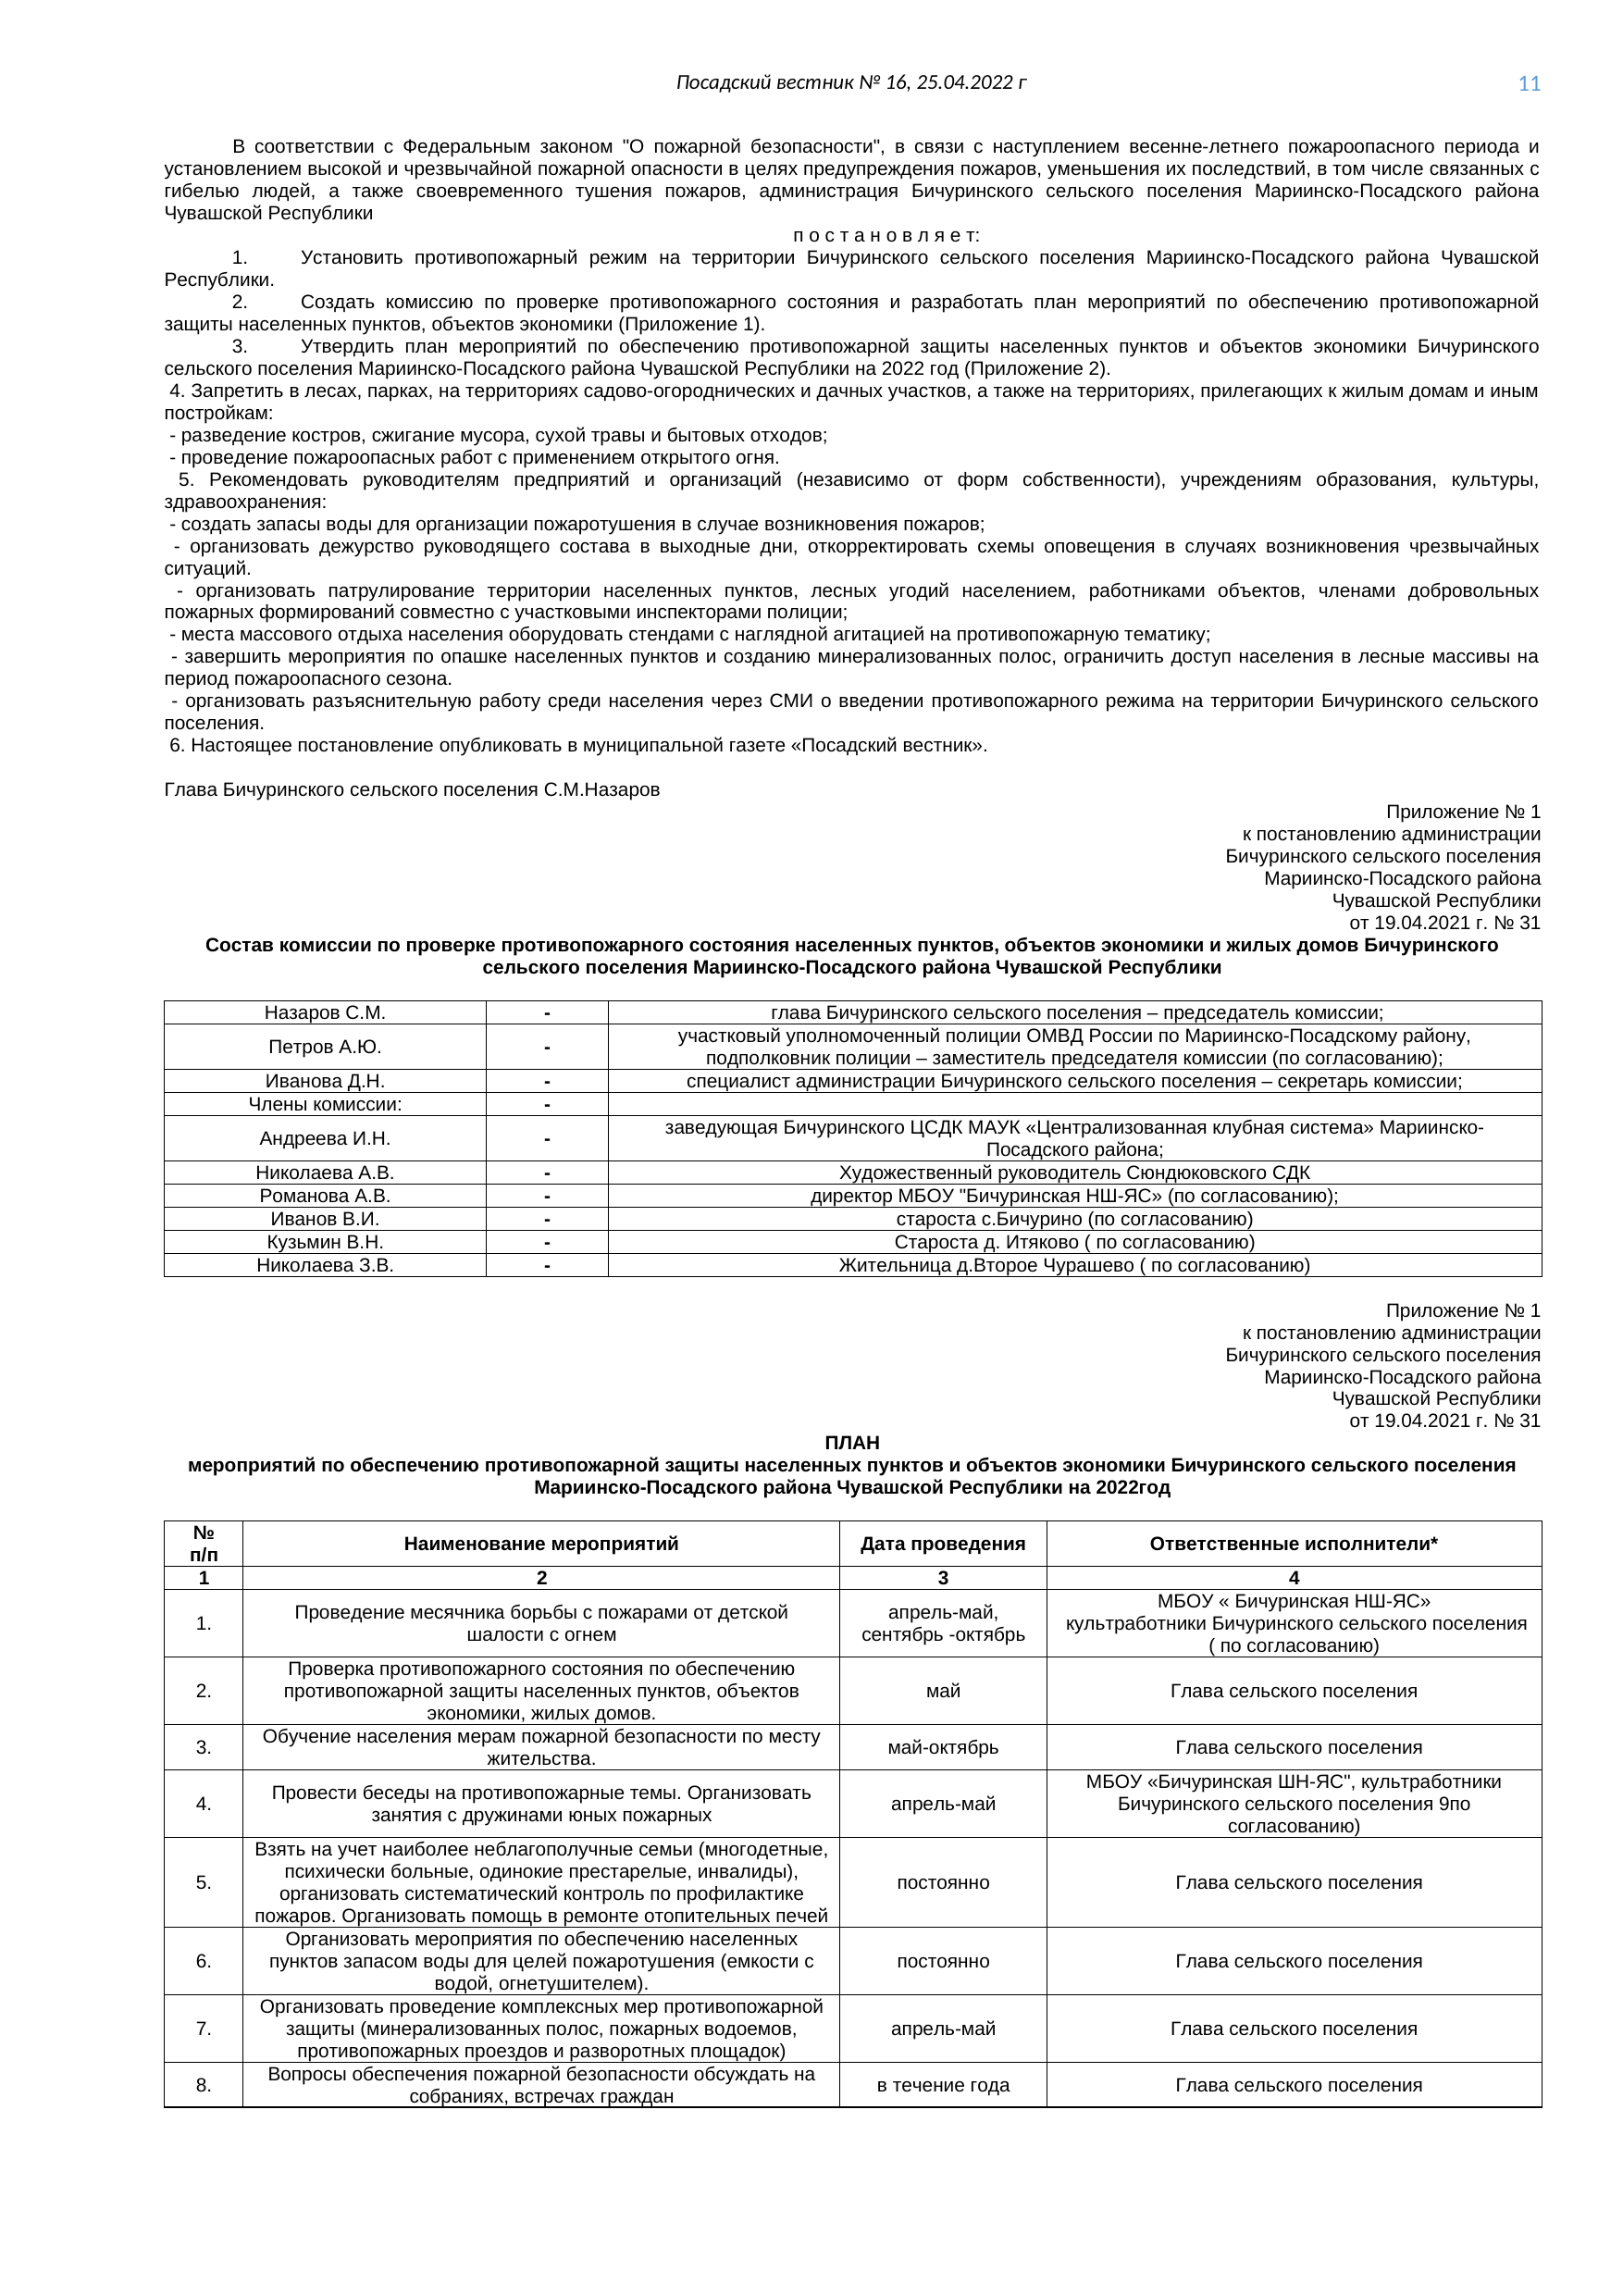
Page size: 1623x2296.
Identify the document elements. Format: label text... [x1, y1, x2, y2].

table_cell Члены комиссии: [165, 1093, 486, 1114]
table_cell - [487, 1185, 608, 1206]
table_cell апрель-май, сентябрь -октябрь [840, 1590, 1047, 1657]
table_header Наименование мероприятий [243, 1521, 839, 1566]
table_cell 1. [165, 1590, 242, 1657]
table_cell - [487, 1024, 608, 1068]
text 5. Рекомендовать руководителям предприятий и организаций (независимо от форм собственности), учреждениям образования, культуры, здравоохранения: [164, 468, 1541, 512]
table_cell МБОУ « Бичуринская НШ-ЯС» культработники Бичуринского сельского поселения ( по согласованию) [1047, 1590, 1542, 1657]
table_cell - [487, 1231, 608, 1252]
table_cell Жительница д.Второе Чурашево ( по согласованию) [609, 1254, 1542, 1275]
table_cell Глава сельского поселения [1047, 1725, 1542, 1769]
table_cell - [487, 1093, 608, 1114]
text к постановлению администрации [601, 1321, 1542, 1343]
table_cell Обучение населения мерам пожарной безопасности по месту жительства. [243, 1725, 839, 1769]
text 4. Запретить в лесах, парках, на территориях садово-огороднических и дачных участков, а также на территориях, прилегающих к жилым домам и иным постройкам: [164, 379, 1541, 424]
table_header Дата проведения [840, 1521, 1047, 1566]
text В соответствии с Федеральным законом "О пожарной безопасности", в связи с наступлением весенне-летнего пожароопасного периода и установлением высокой и чрезвычайной пожарной опасности в целях предупреждения пожаров, уменьшения их последствий, в том числе связанных с гибелью людей, а также своевременного тушения пожаров, администрация Бичуринского сельского поселения Мариинско-Посадского района Чувашской Республики [164, 135, 1541, 224]
table_cell Глава сельского поселения [1047, 1928, 1542, 1993]
table_cell май-октябрь [840, 1725, 1047, 1769]
table_cell 3. [165, 1725, 242, 1769]
table_cell Глава сельского поселения [1047, 1657, 1542, 1724]
table_cell в течение года [840, 2063, 1047, 2106]
table_cell директор МБОУ "Бичуринская НШ-ЯС» (по согласованию); [609, 1185, 1542, 1206]
table_header Назаров С.М. [165, 1001, 486, 1024]
table_cell Староста д. Итяково ( по согласованию) [609, 1231, 1542, 1252]
table_cell Взять на учет наиболее неблагополучные семьи (многодетные, психически больные, одинокие престарелые, инвалиды), организовать систематический контроль по профилактике пожаров. Организовать помощь в ремонте отопительных печей [243, 1838, 839, 1927]
table_cell - [487, 1208, 608, 1229]
table_cell апрель-май [840, 1770, 1047, 1837]
table_cell Художественный руководитель Сюндюковского СДК [609, 1161, 1542, 1183]
table_header Ответственные исполнители* [1047, 1521, 1542, 1566]
table_cell 4 [1047, 1567, 1542, 1589]
table_cell Проведение месячника борьбы с пожарами от детской шалости с огнем [243, 1590, 839, 1657]
table_cell - [487, 1161, 608, 1183]
table_cell 7. [165, 1995, 242, 2061]
table_cell Романова А.В. [165, 1185, 486, 1206]
table_cell 3 [840, 1567, 1047, 1589]
list Утвердить план мероприятий по обеспечению противопожарной защиты населенных пунктов и объектов экономики Бичуринского сельского поселения Мариинско-Посадского района Чувашской Республики на 2022 год (Приложение 2). [164, 335, 1541, 379]
text Глава Бичуринского сельского поселения С.М.Назаров [164, 778, 1541, 800]
text Приложение № 1 [601, 800, 1542, 823]
table_cell постоянно [840, 1928, 1047, 1993]
table_cell Иванова Д.Н. [165, 1070, 486, 1091]
table_cell Организовать мероприятия по обеспечению населенных пунктов запасом воды для целей пожаротушения (емкости с водой, огнетушителем). [243, 1928, 839, 1993]
text - завершить мероприятия по опашке населенных пунктов и созданию минерализованных полос, ограничить доступ населения в лесные массивы на период пожароопасного сезона. [164, 645, 1541, 689]
table_cell постоянно [840, 1838, 1047, 1927]
table_cell - [487, 1070, 608, 1091]
list Установить противопожарный режим на территории Бичуринского сельского поселения Мариинско-Посадского района Чувашской Республики. [164, 246, 1541, 291]
text Чувашской Республики [601, 1387, 1542, 1409]
table_cell 8. [165, 2063, 242, 2106]
text - организовать разъяснительную работу среди населения через СМИ о введении противопожарного режима на территории Бичуринского сельского поселения. [164, 689, 1541, 734]
table_cell Иванов В.И. [165, 1208, 486, 1229]
text от 19.04.2021 г. № 31 [601, 1409, 1542, 1432]
text - места массового отдыха населения оборудовать стендами с наглядной агитацией на противопожарную тематику; [164, 623, 1541, 645]
table_cell Глава сельского поселения [1047, 1995, 1542, 2061]
table_cell [609, 1093, 1542, 1114]
text Мариинско-Посадского района [601, 867, 1542, 889]
table_cell - [487, 1254, 608, 1275]
table_header глава Бичуринского сельского поселения – председатель комиссии; [609, 1001, 1542, 1024]
table_cell Проверка противопожарного состояния по обеспечению противопожарной защиты населенных пунктов, объектов экономики, жилых домов. [243, 1657, 839, 1724]
table_cell май [840, 1657, 1047, 1724]
table_cell заведующая Бичуринского ЦСДК МАУК «Централизованная клубная система» Мариинско-Посадского района; [609, 1116, 1542, 1160]
table_cell 1 [165, 1567, 242, 1589]
table_cell МБОУ «Бичуринская ШН-ЯС", культработники Бичуринского сельского поселения 9по согласованию) [1047, 1770, 1542, 1837]
text от 19.04.2021 г. № 31 [601, 912, 1542, 934]
table_cell Вопросы обеспечения пожарной безопасности обсуждать на собраниях, встречах граждан [243, 2063, 839, 2106]
table_cell Организовать проведение комплексных мер противопожарной защиты (минерализованных полос, пожарных водоемов, противопожарных проездов и разворотных площадок) [243, 1995, 839, 2061]
table_cell староста с.Бичурино (по согласованию) [609, 1208, 1542, 1229]
subtitle ПЛАН [164, 1432, 1541, 1454]
table_cell 4. [165, 1770, 242, 1837]
text - проведение пожароопасных работ с применением открытого огня. [164, 446, 1541, 468]
text - разведение костров, сжигание мусора, сухой травы и бытовых отходов; [164, 424, 1541, 446]
text к постановлению администрации [601, 823, 1542, 845]
table_header № п/п [165, 1521, 242, 1566]
list Создать комиссию по проверке противопожарного состояния и разработать план мероприятий по обеспечению противопожарной защиты населенных пунктов, объектов экономики (Приложение 1). [164, 291, 1541, 335]
table_cell Кузьмин В.Н. [165, 1231, 486, 1252]
table_cell Андреева И.Н. [165, 1116, 486, 1160]
table_cell 2 [243, 1567, 839, 1589]
table_cell Николаева З.В. [165, 1254, 486, 1275]
table_cell Петров А.Ю. [165, 1024, 486, 1068]
table_header - [487, 1001, 608, 1024]
table_cell 6. [165, 1928, 242, 1993]
text - организовать дежурство руководящего состава в выходные дни, откорректировать схемы оповещения в случаях возникновения чрезвычайных ситуаций. [164, 534, 1541, 578]
text 6. Настоящее постановление опубликовать в муниципальной газете «Посадский вестник». [164, 734, 1541, 756]
text Бичуринского сельского поселения [601, 1343, 1542, 1365]
table_cell участковый уполномоченный полиции ОМВД России по Мариинско-Посадскому району, подполковник полиции – заместитель председателя комиссии (по согласованию); [609, 1024, 1542, 1068]
table_cell - [487, 1116, 608, 1160]
table_cell Николаева А.В. [165, 1161, 486, 1183]
table_cell Глава сельского поселения [1047, 1838, 1542, 1927]
text Мариинско-Посадского района [601, 1365, 1542, 1387]
text - создать запасы воды для организации пожаротушения в случае возникновения пожаров; [164, 512, 1541, 534]
text Приложение № 1 [164, 1298, 1541, 1321]
text Бичуринского сельского поселения [601, 845, 1542, 867]
table_cell Провести беседы на противопожарные темы. Организовать занятия с дружинами юных пожарных [243, 1770, 839, 1837]
table_cell 2. [165, 1657, 242, 1724]
text Чувашской Республики [601, 889, 1542, 912]
text Состав комиссии по проверке противопожарного состояния населенных пунктов, объектов экономики и жилых домов Бичуринского сельского поселения Мариинско-Посадского района Чувашской Республики [164, 934, 1541, 978]
table_cell специалист администрации Бичуринского сельского поселения – секретарь комиссии; [609, 1070, 1542, 1091]
table_cell Глава сельского поселения [1047, 2063, 1542, 2106]
text п о с т а н о в л я е т: [164, 224, 1541, 246]
table_cell 5. [165, 1838, 242, 1927]
subtitle мероприятий по обеспечению противопожарной защиты населенных пунктов и объектов экономики Бичуринского сельского поселения Мариинско-Посадского района Чувашской Республики на 2022год [164, 1454, 1541, 1498]
text - организовать патрулирование территории населенных пунктов, лесных угодий населением, работниками объектов, членами добровольных пожарных формирований совместно с участковыми инспекторами полиции; [164, 578, 1541, 623]
table_cell апрель-май [840, 1995, 1047, 2061]
